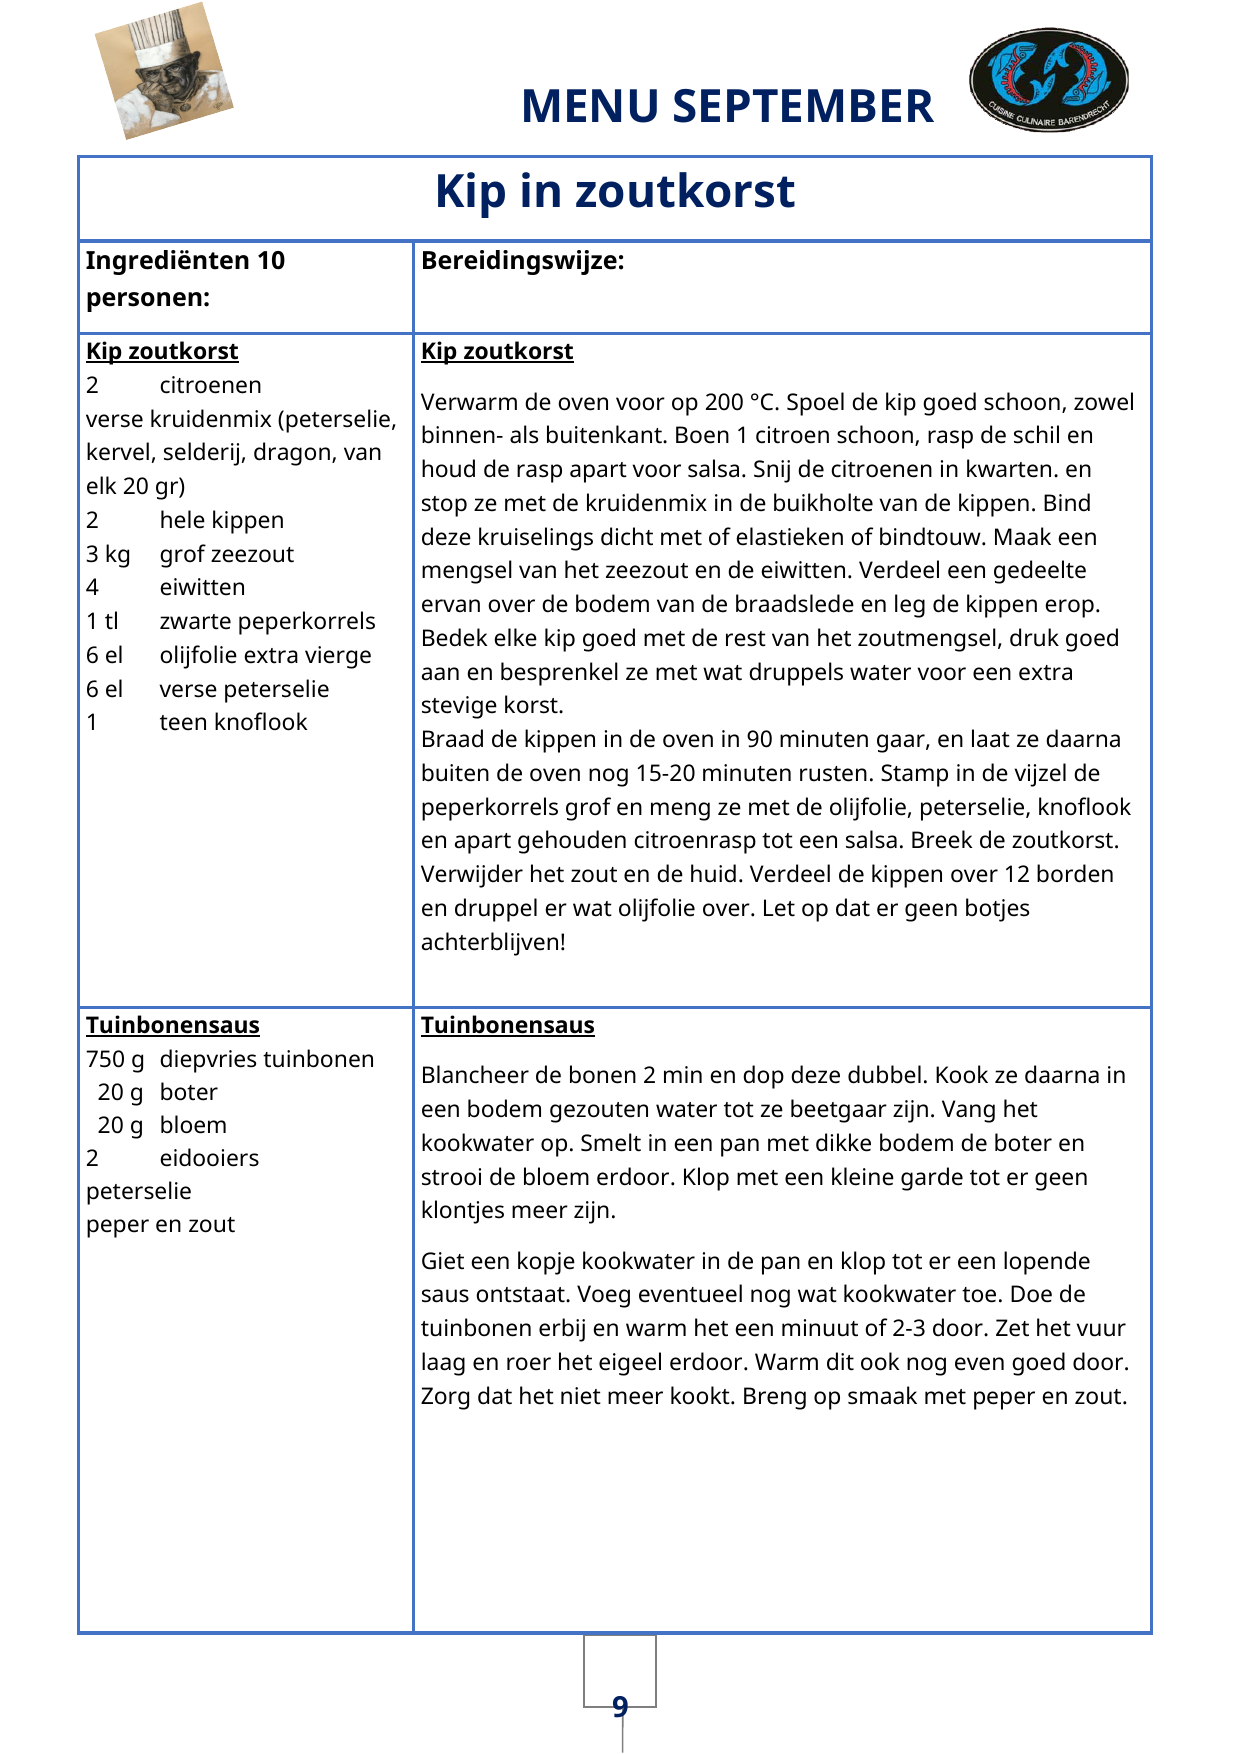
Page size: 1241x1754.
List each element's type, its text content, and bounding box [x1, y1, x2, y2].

table_cell Kip zoutkorst 2 citroenen verse kruidenmix (peterselie, kervel, selderij, dragon, van elk 20 gr) 2 hele kippen 3 kg grof zeezout 4 eiwitten 1 tl zwarte peperkorrels 6 el olijfolie extra vierge 6 el verse peterselie 1 teen knoflook [80, 335, 412, 1006]
picture [966, 23, 1129, 133]
picture [95, 2, 233, 139]
table_header Kip in zoutkorst [80, 158, 1150, 239]
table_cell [80, 1009, 412, 1631]
table_cell Kip zoutkorst Verwarm de oven voor op 200 °C. Spoel de kip goed schoon, zowel binnen- als buitenkant. Boen 1 citroen schoon, rasp de schil en houd de rasp apart voor salsa. Snij de citroenen in kwarten. en stop ze met de kruidenmix in de buikholte van de kippen. Bind deze kruiselings dicht met of elastieken of bindtouw. Maak een mengsel van het zeezout en de eiwitten. Verdeel een gedeelte ervan over de bodem van de braadslede en leg de kippen erop. Bedek elke kip goed met de rest van het zoutmengsel, druk goed aan en besprenkel ze met wat druppels water voor een extra stevige korst. Braad de kippen in de oven in 90 minuten gaar, en laat ze daarna buiten de oven nog 15-20 minuten rusten. Stamp in de vijzel de peperkorrels grof en meng ze met de olijfolie, peterselie, knoflook en apart gehouden citroenrasp tot een salsa. Breek de zoutkorst. Verwijder het zout en de huid. Verdeel de kippen over 12 borden en druppel er wat olijfolie over. Let op dat er geen botjes achterblijven! [415, 335, 1150, 1006]
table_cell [415, 1009, 1150, 1631]
table_cell Ingrediënten 10 personen: [80, 243, 412, 332]
table_cell Bereidingswijze: [415, 243, 1150, 332]
